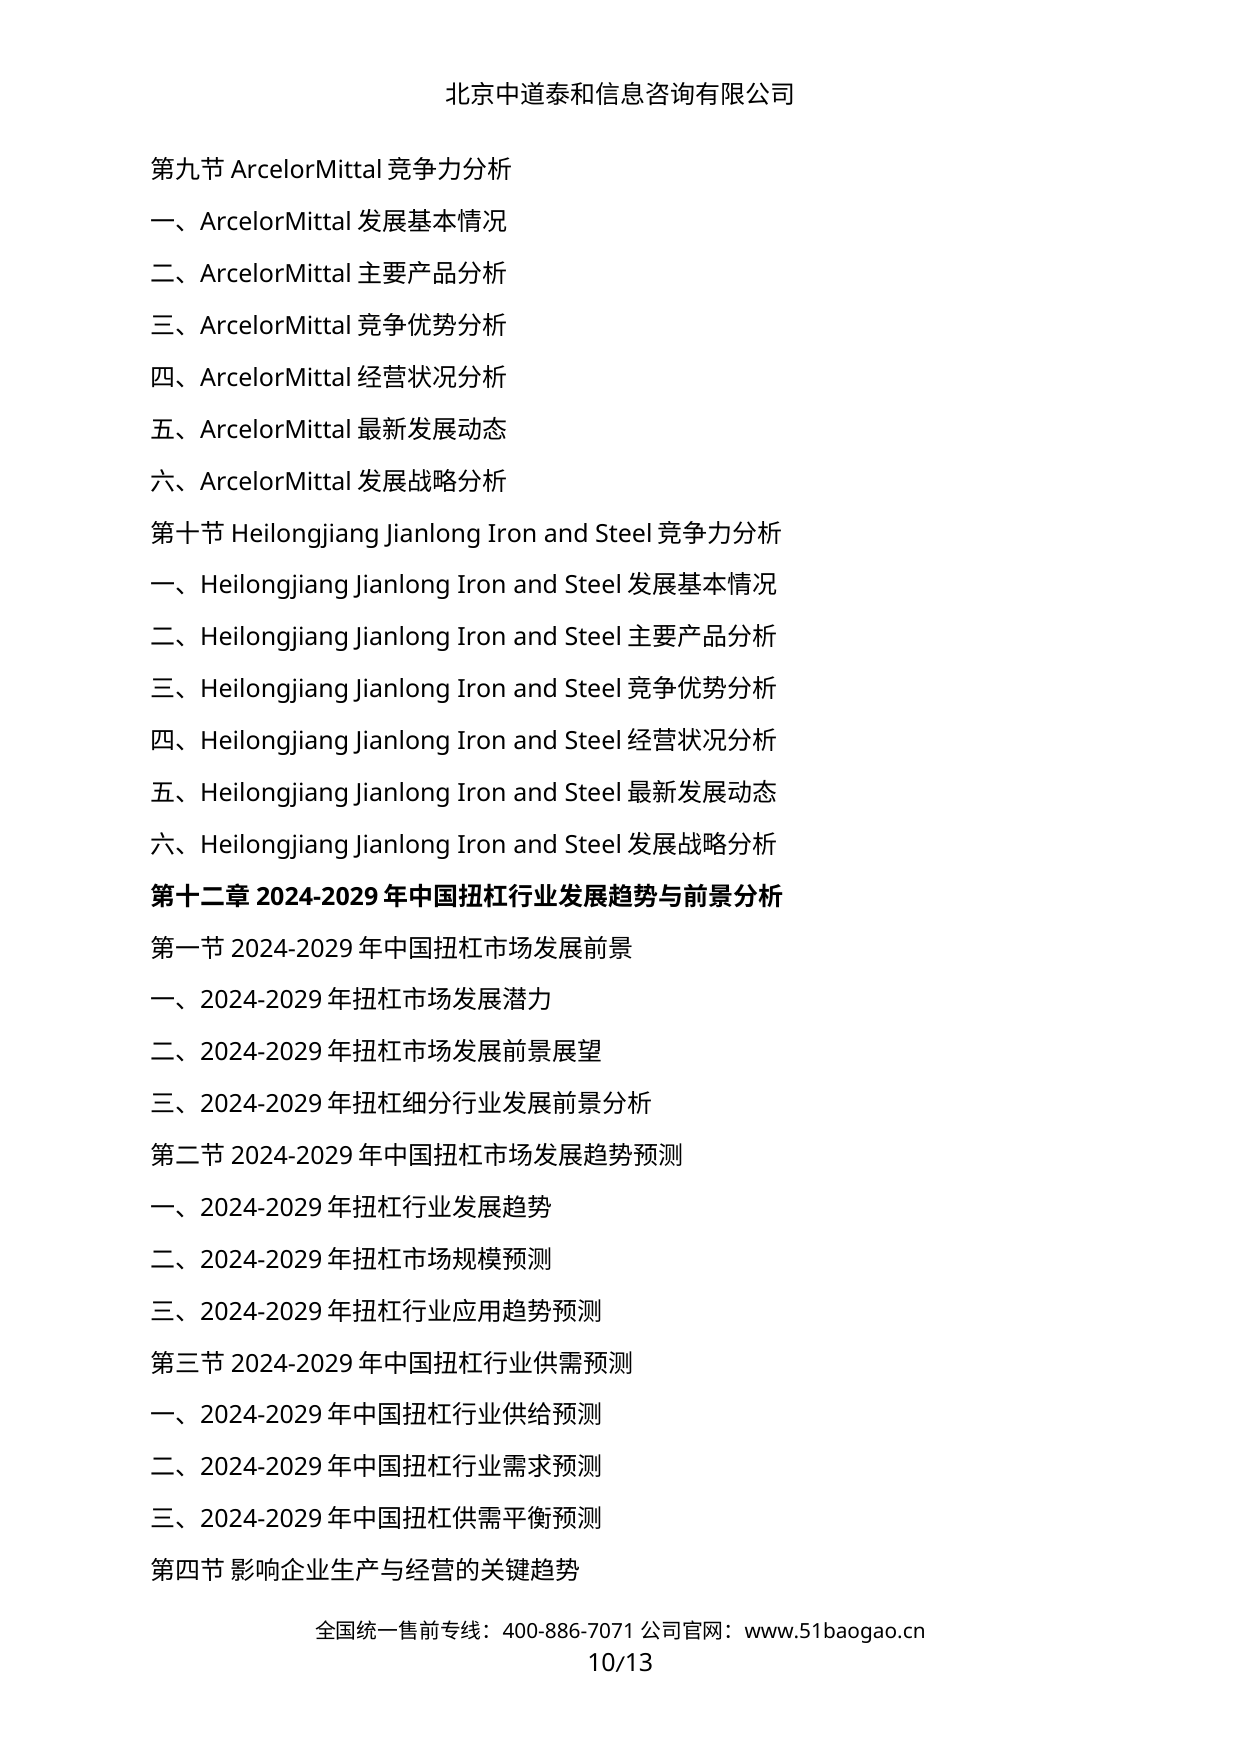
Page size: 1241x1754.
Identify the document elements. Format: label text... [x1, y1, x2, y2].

text 三、Heilongjiang Jianlong Iron and Steel竞争优势分析 [150, 669, 1090, 705]
text 一、2024-2029年扭杠市场发展潜力 [150, 980, 1090, 1016]
text 一、Heilongjiang Jianlong Iron and Steel发展基本情况 [150, 565, 1090, 601]
text 二、ArcelorMittal主要产品分析 [150, 254, 1090, 290]
text 四、Heilongjiang Jianlong Iron and Steel经营状况分析 [150, 721, 1090, 757]
text 三、2024-2029年扭杠行业应用趋势预测 [150, 1291, 1090, 1327]
text 二、Heilongjiang Jianlong Iron and Steel主要产品分析 [150, 617, 1090, 653]
text 二、2024-2029年扭杠市场发展前景展望 [150, 1032, 1090, 1068]
text 第二节 2024-2029年中国扭杠市场发展趋势预测 [150, 1136, 1090, 1172]
text 五、Heilongjiang Jianlong Iron and Steel最新发展动态 [150, 772, 1090, 809]
text 六、Heilongjiang Jianlong Iron and Steel发展战略分析 [150, 824, 1090, 861]
text 一、ArcelorMittal发展基本情况 [150, 202, 1090, 238]
text 第十节 Heilongjiang Jianlong Iron and Steel竞争力分析 [150, 513, 1090, 549]
text 第四节 影响企业生产与经营的关键趋势 [150, 1551, 1090, 1587]
text 五、ArcelorMittal最新发展动态 [150, 409, 1090, 446]
text 第九节 ArcelorMittal竞争力分析 [150, 150, 1090, 186]
text 二、2024-2029年扭杠市场规模预测 [150, 1239, 1090, 1276]
text 第三节 2024-2029年中国扭杠行业供需预测 [150, 1343, 1090, 1379]
text 第十二章 2024-2029年中国扭杠行业发展趋势与前景分析 [150, 876, 1090, 912]
text 第一节 2024-2029年中国扭杠市场发展前景 [150, 928, 1090, 964]
text 二、2024-2029年中国扭杠行业需求预测 [150, 1447, 1090, 1483]
text 三、ArcelorMittal竞争优势分析 [150, 306, 1090, 342]
text 四、ArcelorMittal经营状况分析 [150, 357, 1090, 394]
text 三、2024-2029年扭杠细分行业发展前景分析 [150, 1084, 1090, 1120]
text 六、ArcelorMittal发展战略分析 [150, 461, 1090, 497]
text 一、2024-2029年扭杠行业发展趋势 [150, 1187, 1090, 1224]
text 三、2024-2029年中国扭杠供需平衡预测 [150, 1499, 1090, 1535]
text 一、2024-2029年中国扭杠行业供给预测 [150, 1395, 1090, 1431]
